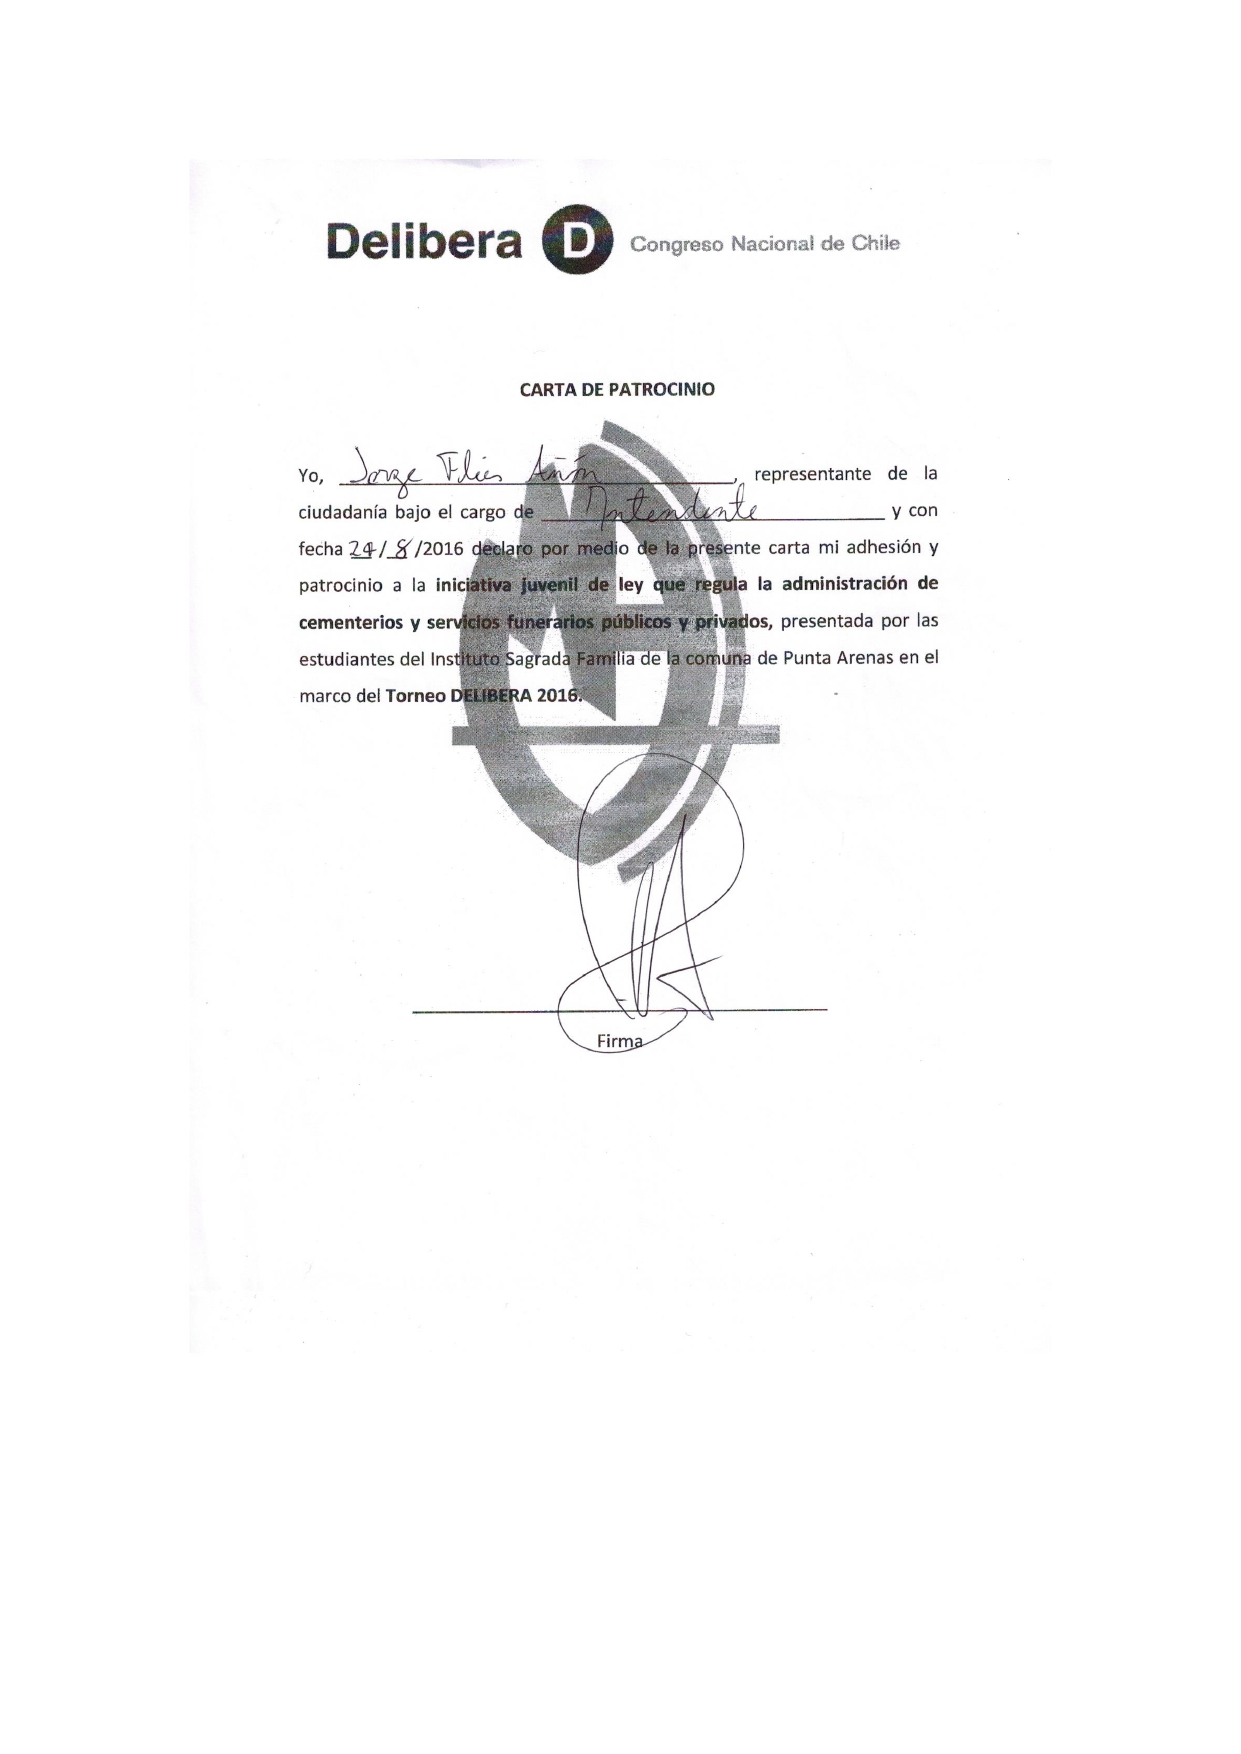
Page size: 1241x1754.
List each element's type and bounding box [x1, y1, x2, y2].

picture [177, 147, 1063, 1366]
